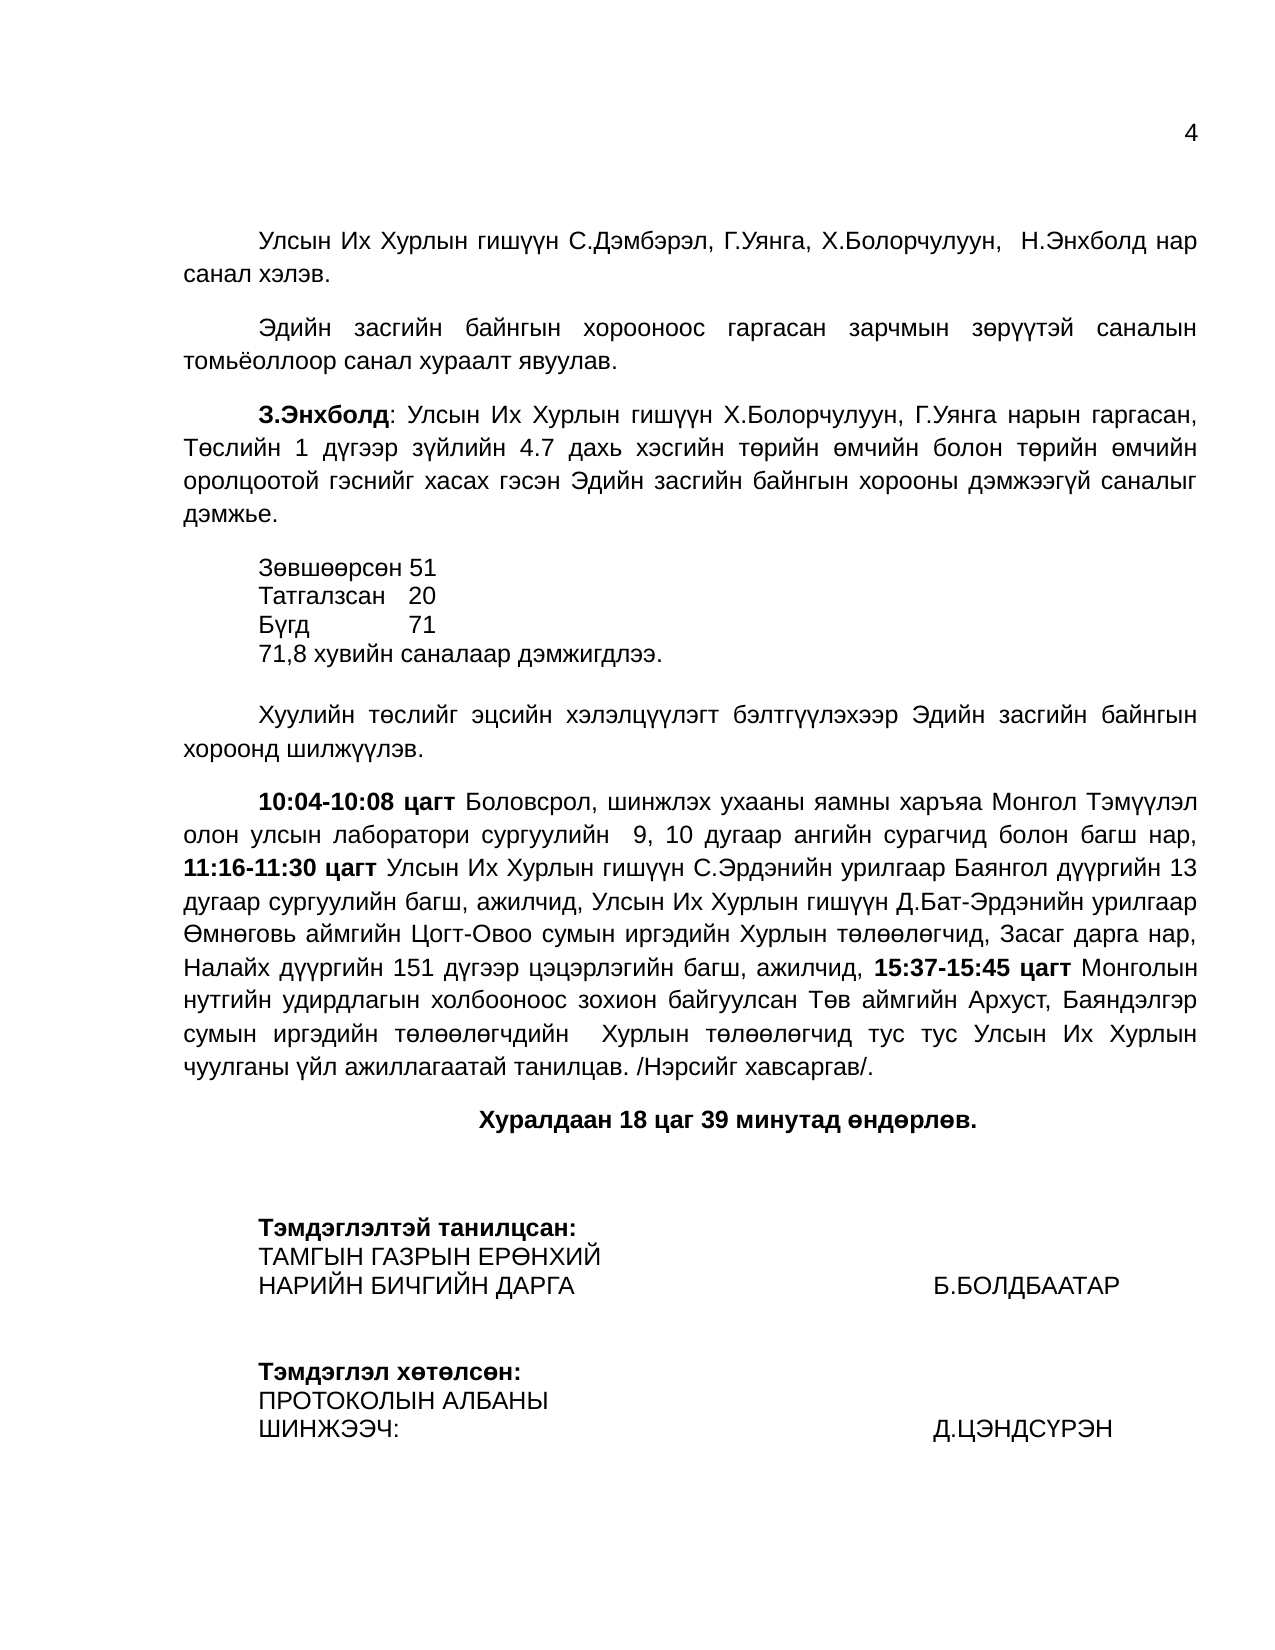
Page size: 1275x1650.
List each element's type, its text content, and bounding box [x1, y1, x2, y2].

text 10:04-10:08 цагт Боловсрол, шинжлэх ухааны яамны харъяа Монгол Тэмүүлэл олон улсын лаборатори сургуулийн 9, 10 дугаар ангийн сурагчид болон багш нар, 11:16-11:30 цагт Улсын Их Хурлын гишүүн С.Эрдэнийн урилгаар Баянгол дүүргийн 13 дугаар сургуулийн багш, ажилчид, Улсын Их Хурлын гишүүн Д.Бат-Эрдэнийн урилгаар Өмнөговь аймгийн Цогт-Овоо сумын иргэдийн Хурлын төлөөлөгчид, Засаг дарга нар, Налайх дүүргийн 151 дүгээр цэцэрлэгийн багш, ажилчид, 15:37-15:45 цагт Монголын нутгийн удирдлагын холбооноос зохион байгуулсан Төв аймгийн Архуст, Баяндэлгэр сумын иргэдийн төлөөлөгчдийн Хурлын төлөөлөгчид тус тус Улсын Их Хурлын чуулганы үйл ажиллагаатай танилцав. /Нэрсийг хавсаргав/. [183, 787, 1198, 1080]
text З.Энхболд: Улсын Их Хурлын гишүүн Х.Болорчулуун, Г.Уянга нарын гаргасан, Төслийн 1 дүгээр зүйлийн 4.7 дахь хэсгийн төрийн өмчийн болон төрийн өмчийн оролцоотой гэснийг хасах гэсэн Эдийн засгийн байнгын хорооны дэмжээгүй саналыг дэмжье. [183, 399, 1198, 527]
text ТАМГЫН ГАЗРЫН ЕРӨНХИЙ [183, 1242, 1198, 1271]
text ШИНЖЭЭЧ: Д.ЦЭНДСҮРЭН [183, 1414, 1198, 1443]
text Зөвшөөрсөн 51 [183, 552, 1198, 581]
text Тэмдэглэлтэй танилцсан: [183, 1213, 1198, 1242]
text Хуралдаан 18 цаг 39 минутад өндөрлөв. [183, 1105, 1198, 1134]
text НАРИЙН БИЧГИЙН ДАРГА Б.БОЛДБААТАР [183, 1271, 1198, 1299]
text Хуулийн төслийг эцсийн хэлэлцүүлэгт бэлтгүүлэхээр Эдийн засгийн байнгын хороонд шилжүүлэв. [183, 701, 1198, 762]
text Татгалзсан 20 [183, 581, 1198, 610]
text Улсын Их Хурлын гишүүн С.Дэмбэрэл, Г.Уянга, Х.Болорчулуун, Н.Энхболд нар санал хэлэв. [183, 226, 1198, 288]
text Тэмдэглэл хөтөлсөн: [183, 1357, 1198, 1386]
text Бүгд 71 [183, 610, 1198, 639]
text 71,8 хувийн саналаар дэмжигдлээ. [183, 639, 1198, 667]
text ПРОТОКОЛЫН АЛБАНЫ [183, 1386, 1198, 1414]
text Эдийн засгийн байнгын хорооноос гаргасан зарчмын зөрүүтэй саналын томьёоллоор санал хураалт явуулав. [183, 313, 1198, 374]
